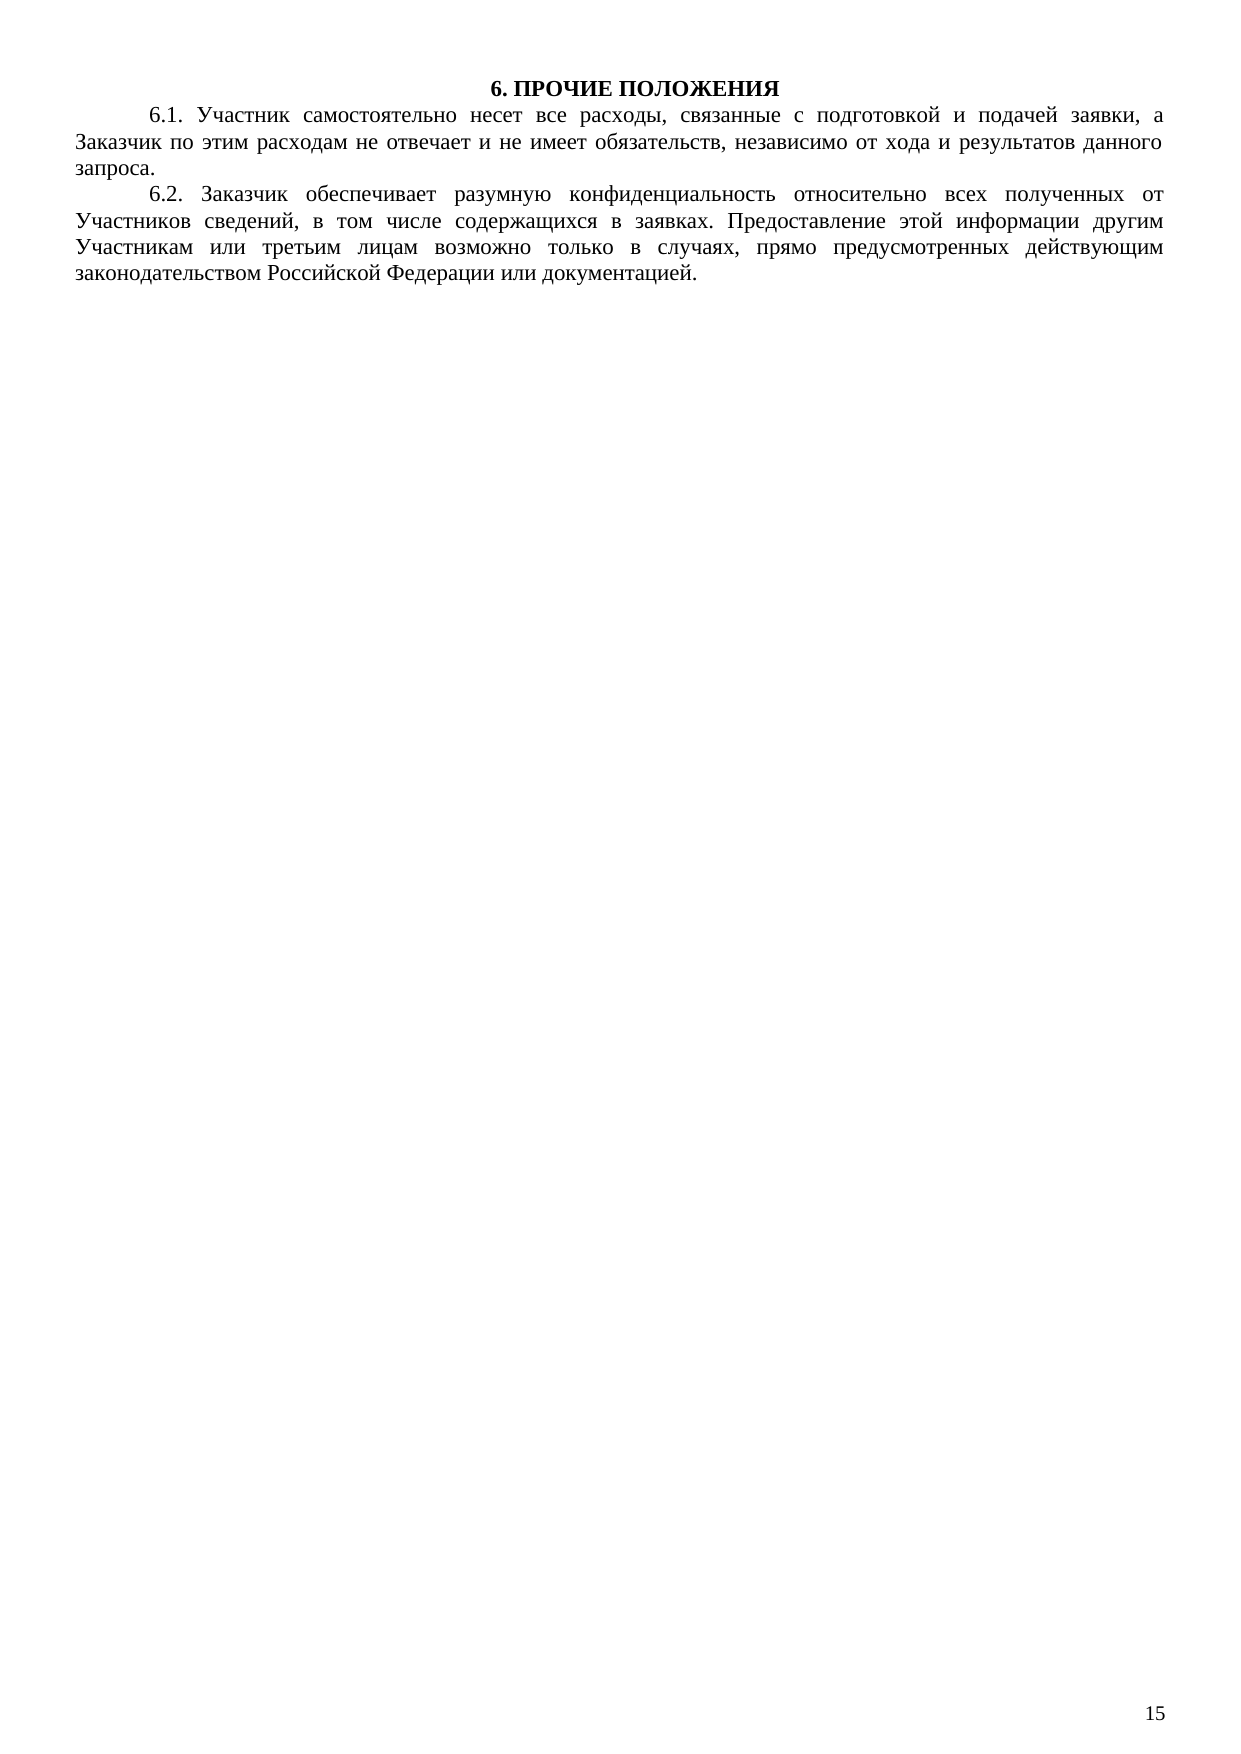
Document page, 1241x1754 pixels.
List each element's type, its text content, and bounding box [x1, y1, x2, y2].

list 6.2. Заказчик обеспечивает разумную конфиденциальность относительно всех полученных от Участников сведений, в том числе содержащихся в заявках. Предоставление этой информации другим Участникам или третьим лицам возможно только в случаях, прямо предусмотренных действующим законодательством Российской Федерации или документацией. [75, 180, 1165, 286]
list 6. ПРОЧИЕ ПОЛОЖЕНИЯ [104, 75, 1165, 101]
list 6.1. Участник самостоятельно несет все расходы, связанные с подготовкой и подачей заявки, а Заказчик по этим расходам не отвечает и не имеет обязательств, независимо от хода и результатов данного запроса. [75, 101, 1165, 180]
